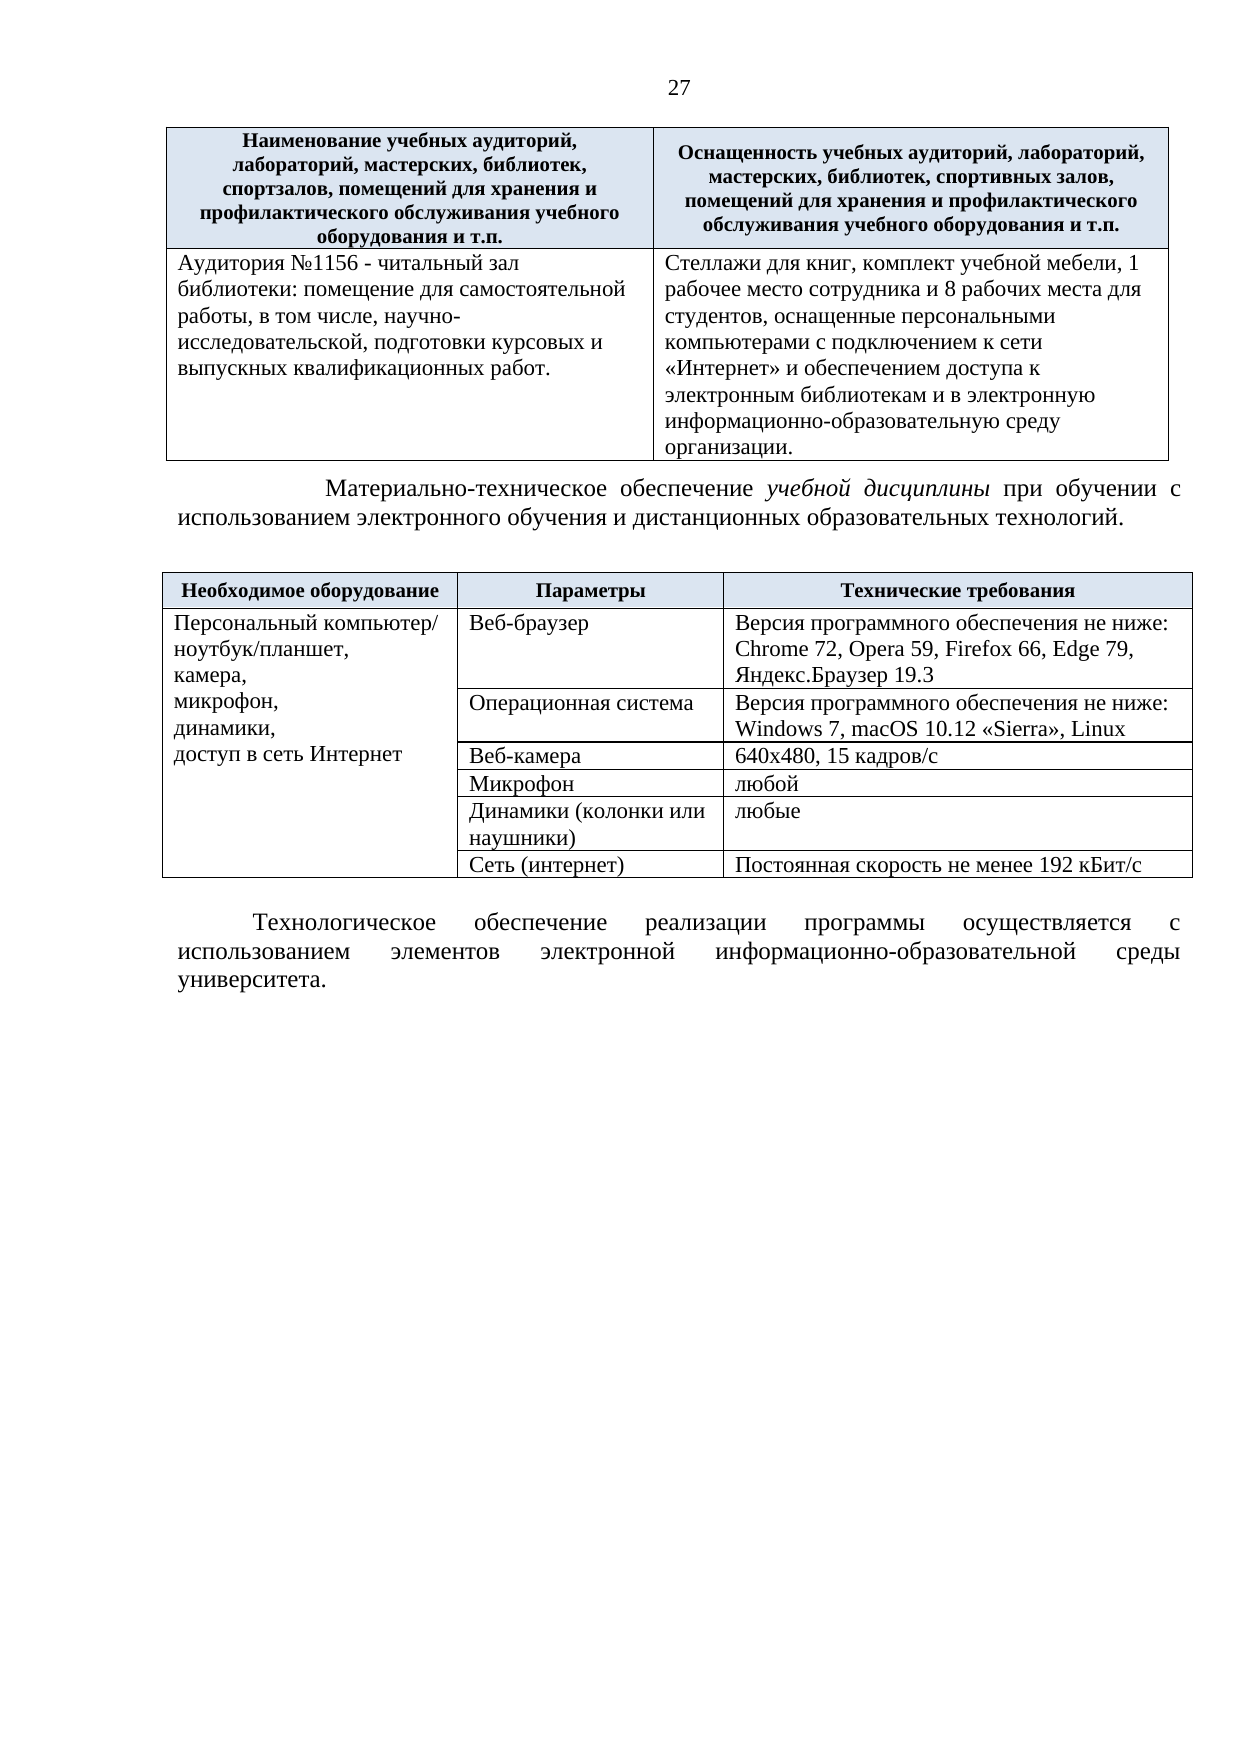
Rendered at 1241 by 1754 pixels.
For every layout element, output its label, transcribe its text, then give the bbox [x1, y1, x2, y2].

table_cell Веб-камера [458, 743, 723, 769]
table_cell Операционная система [458, 689, 723, 741]
table_header Технические требования [724, 573, 1192, 607]
table_cell Стеллажи для книг, комплект учебной мебели, 1 рабочее место сотрудника и 8 рабочих места для студентов, оснащенные персональными компьютерами с подключением к сети «Интернет» и обеспечением доступа к электронным библиотекам и в электронную информационно-образовательную среду организации. [654, 249, 1168, 460]
table_cell любые [724, 797, 1192, 850]
table_header Необходимое оборудование [163, 573, 457, 607]
table_cell 640х480, 15 кадров/с [724, 743, 1192, 769]
table_cell Динамики (колонки или наушники) [458, 797, 723, 850]
table_cell Персональный компьютер/ ноутбук/планшет, камера, микрофон, динамики, доступ в сеть Интернет [163, 609, 457, 877]
list Материально-техническое обеспечение учебной дисциплины при обучении с использованием электронного обучения и дистанционных образовательных технологий. [177, 473, 1181, 531]
table_cell Веб-браузер [458, 609, 723, 688]
list Технологическое обеспечение реализации программы осуществляется с использованием элементов электронной информационно-образовательной среды университета. [177, 907, 1181, 993]
table_header Оснащенность учебных аудиторий, лабораторий, мастерских, библиотек, спортивных залов, помещений для хранения и профилактического обслуживания учебного оборудования и т.п. [654, 128, 1168, 248]
table_header Параметры [458, 573, 723, 607]
table_cell Аудитория №1156 - читальный зал библиотеки: помещение для самостоятельной работы, в том числе, научно- исследовательской, подготовки курсовых и выпускных квалификационных работ. [167, 249, 653, 460]
table_cell Версия программного обеспечения не ниже: Chrome 72, Opera 59, Firefox 66, Edge 79, Яндекс.Браузер 19.3 [724, 609, 1192, 688]
table_cell Постоянная скорость не менее 192 кБит/с [724, 851, 1192, 877]
table_cell Версия программного обеспечения не ниже: Windows 7, macOS 10.12 «Sierra», Linux [724, 689, 1192, 741]
table_cell Микрофон [458, 770, 723, 796]
table_cell Сеть (интернет) [458, 851, 723, 877]
table_cell любой [724, 770, 1192, 796]
table_header Наименование учебных аудиторий, лабораторий, мастерских, библиотек, спортзалов, помещений для хранения и профилактического обслуживания учебного оборудования и т.п. [167, 128, 653, 248]
